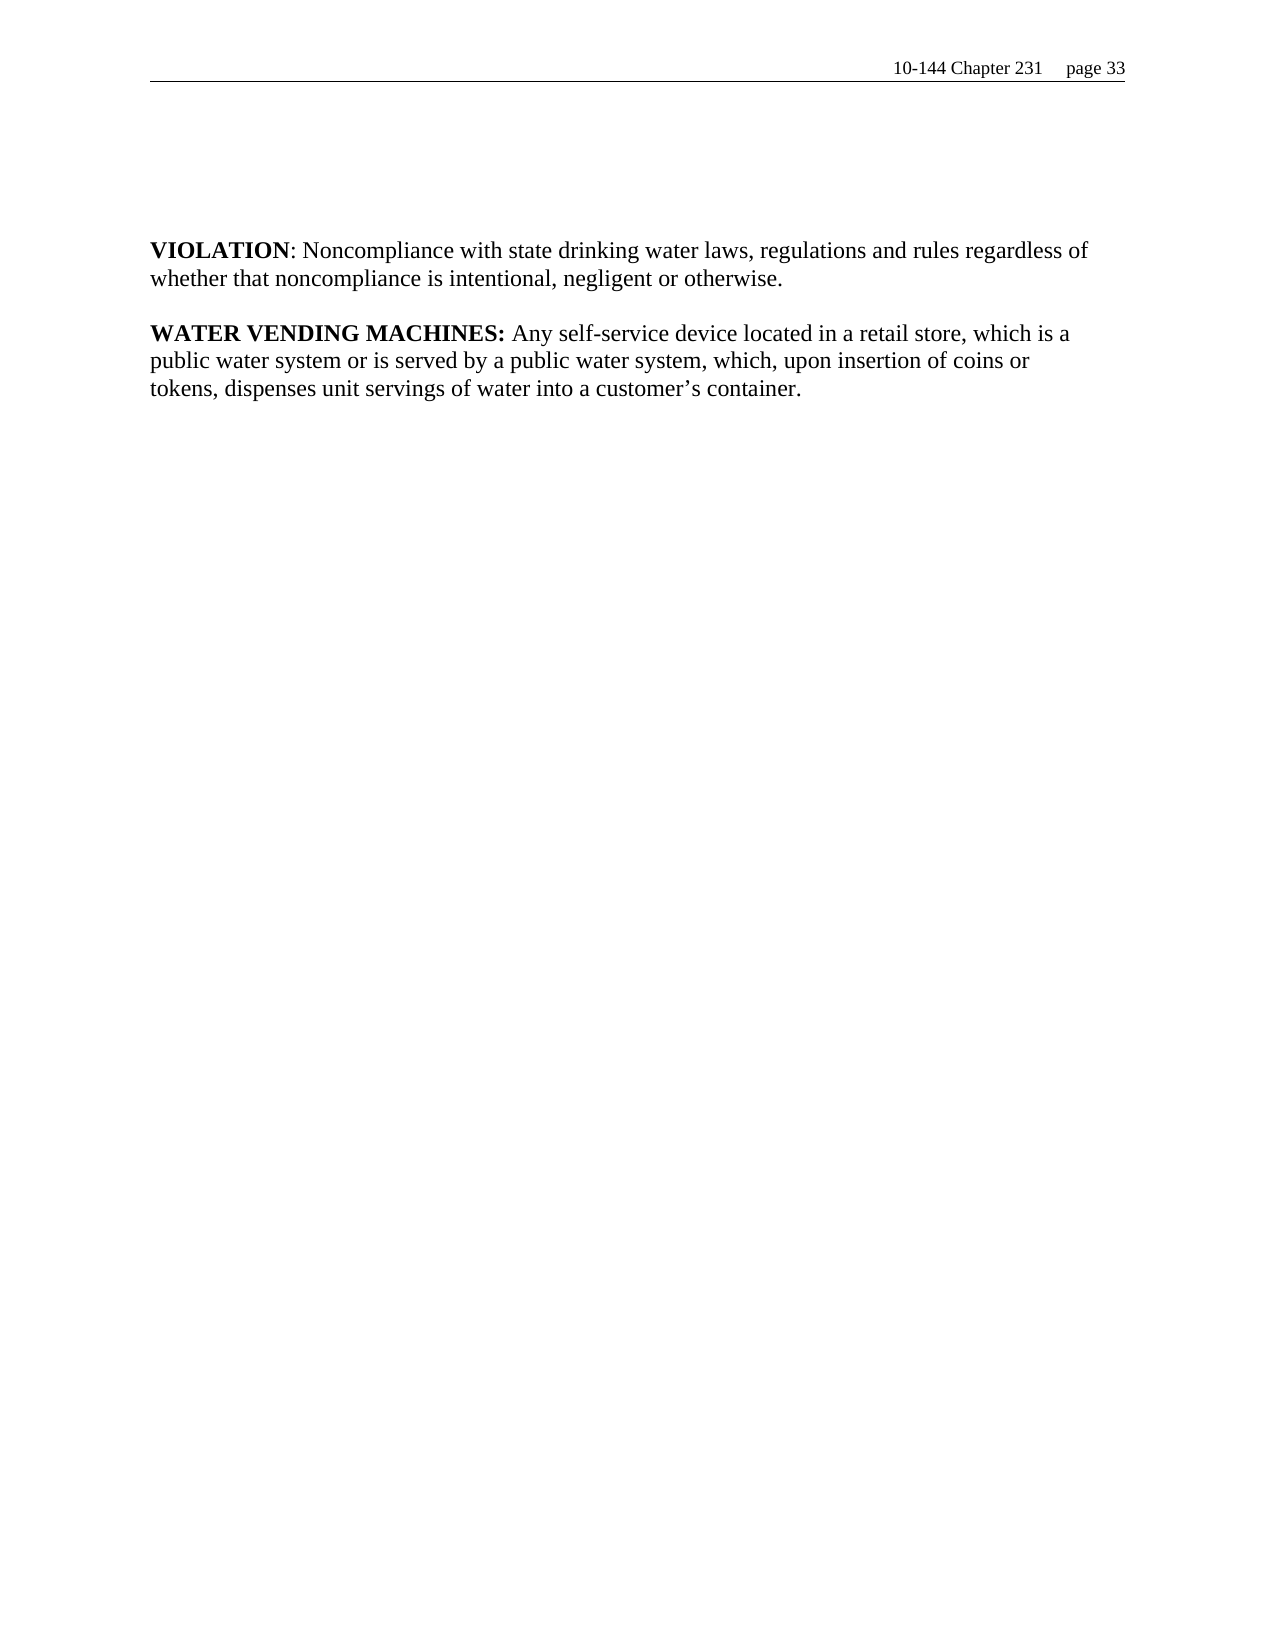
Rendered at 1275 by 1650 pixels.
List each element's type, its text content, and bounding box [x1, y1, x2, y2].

text WATER VENDING MACHINES: Any self-service device located in a retail store, which is a public water system or is served by a public water system, which, upon insertion of coins or tokens, dispenses unit servings of water into a customer’s container. [150, 319, 1087, 402]
text Violation: Noncompliance with state drinking water laws, regulations and rules regardless of whether that noncompliance is intentional, negligent or otherwise. [150, 236, 1125, 291]
